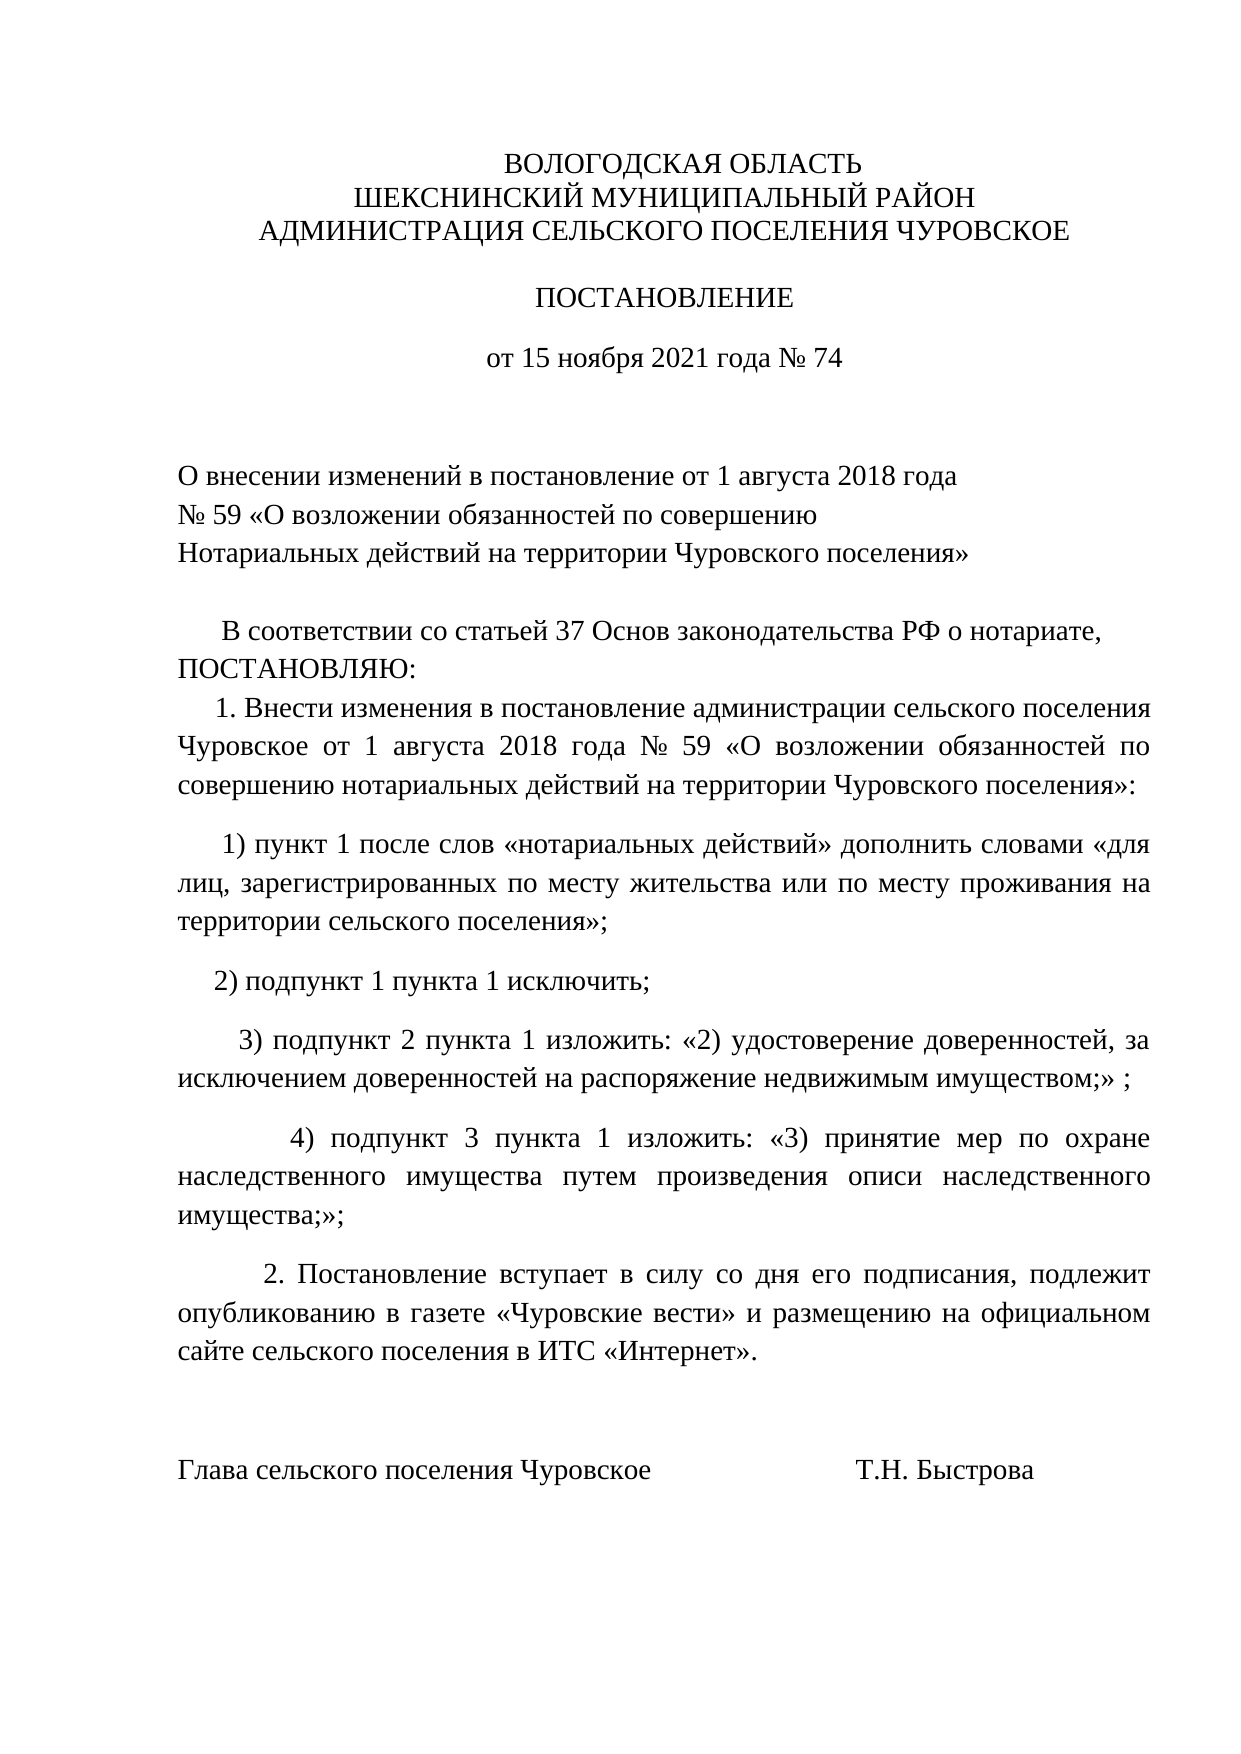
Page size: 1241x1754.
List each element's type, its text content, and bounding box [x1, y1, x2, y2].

text 2) подпункт 1 пункта 1 исключить; [177, 963, 1152, 996]
text Глава сельского поселения Чуровское Т.Н. Быстрова [177, 1452, 1152, 1486]
text ШЕКСНИНСКИЙ МУНИЦИПАЛЬНЫЙ РАЙОН [177, 180, 1152, 213]
text 2. Постановление вступает в силу со дня его подписания, подлежит опубликованию в газете «Чуровские вести» и размещению на официальном сайте сельского поселения в ИТС «Интернет». [177, 1256, 1152, 1367]
text 1) пункт 1 после слов «нотариальных действий» дополнить словами «для лиц, зарегистрированных по месту жительства или по месту проживания на территории сельского поселения»; [177, 826, 1152, 937]
text В соответствии со статьей 37 Основ законодательства РФ о нотариате, ПОСТАНОВЛЯЮ: [177, 613, 1152, 685]
text от 15 ноября 2021 года № 74 [177, 340, 1152, 373]
text 4) подпункт 3 пункта 1 изложить: «3) принятие мер по охране наследственного имущества путем произведения описи наследственного имущества;»; [177, 1120, 1152, 1231]
text № 59 «О возложении обязанностей по совершению [177, 497, 1152, 531]
text Нотариальных действий на территории Чуровского поселения» [177, 536, 1152, 569]
text О внесении изменений в постановление от 1 августа 2018 года [177, 458, 1152, 492]
text ВОЛОГОДСКАЯ ОБЛАСТЬ [177, 146, 1152, 180]
text 1. Внести изменения в постановление администрации сельского поселения Чуровское от 1 августа 2018 года № 59 «О возложении обязанностей по совершению нотариальных действий на территории Чуровского поселения»: [177, 690, 1152, 800]
text ПОСТАНОВЛЕНИЕ [177, 280, 1152, 314]
text 3) подпункт 2 пункта 1 изложить: «2) удостоверение доверенностей, за исключением доверенностей на распоряжение недвижимым имуществом;» ; [177, 1022, 1152, 1094]
text АДМИНИСТРАЦИЯ СЕЛЬСКОГО ПОСЕЛЕНИЯ ЧУРОВСКОЕ [177, 213, 1152, 247]
